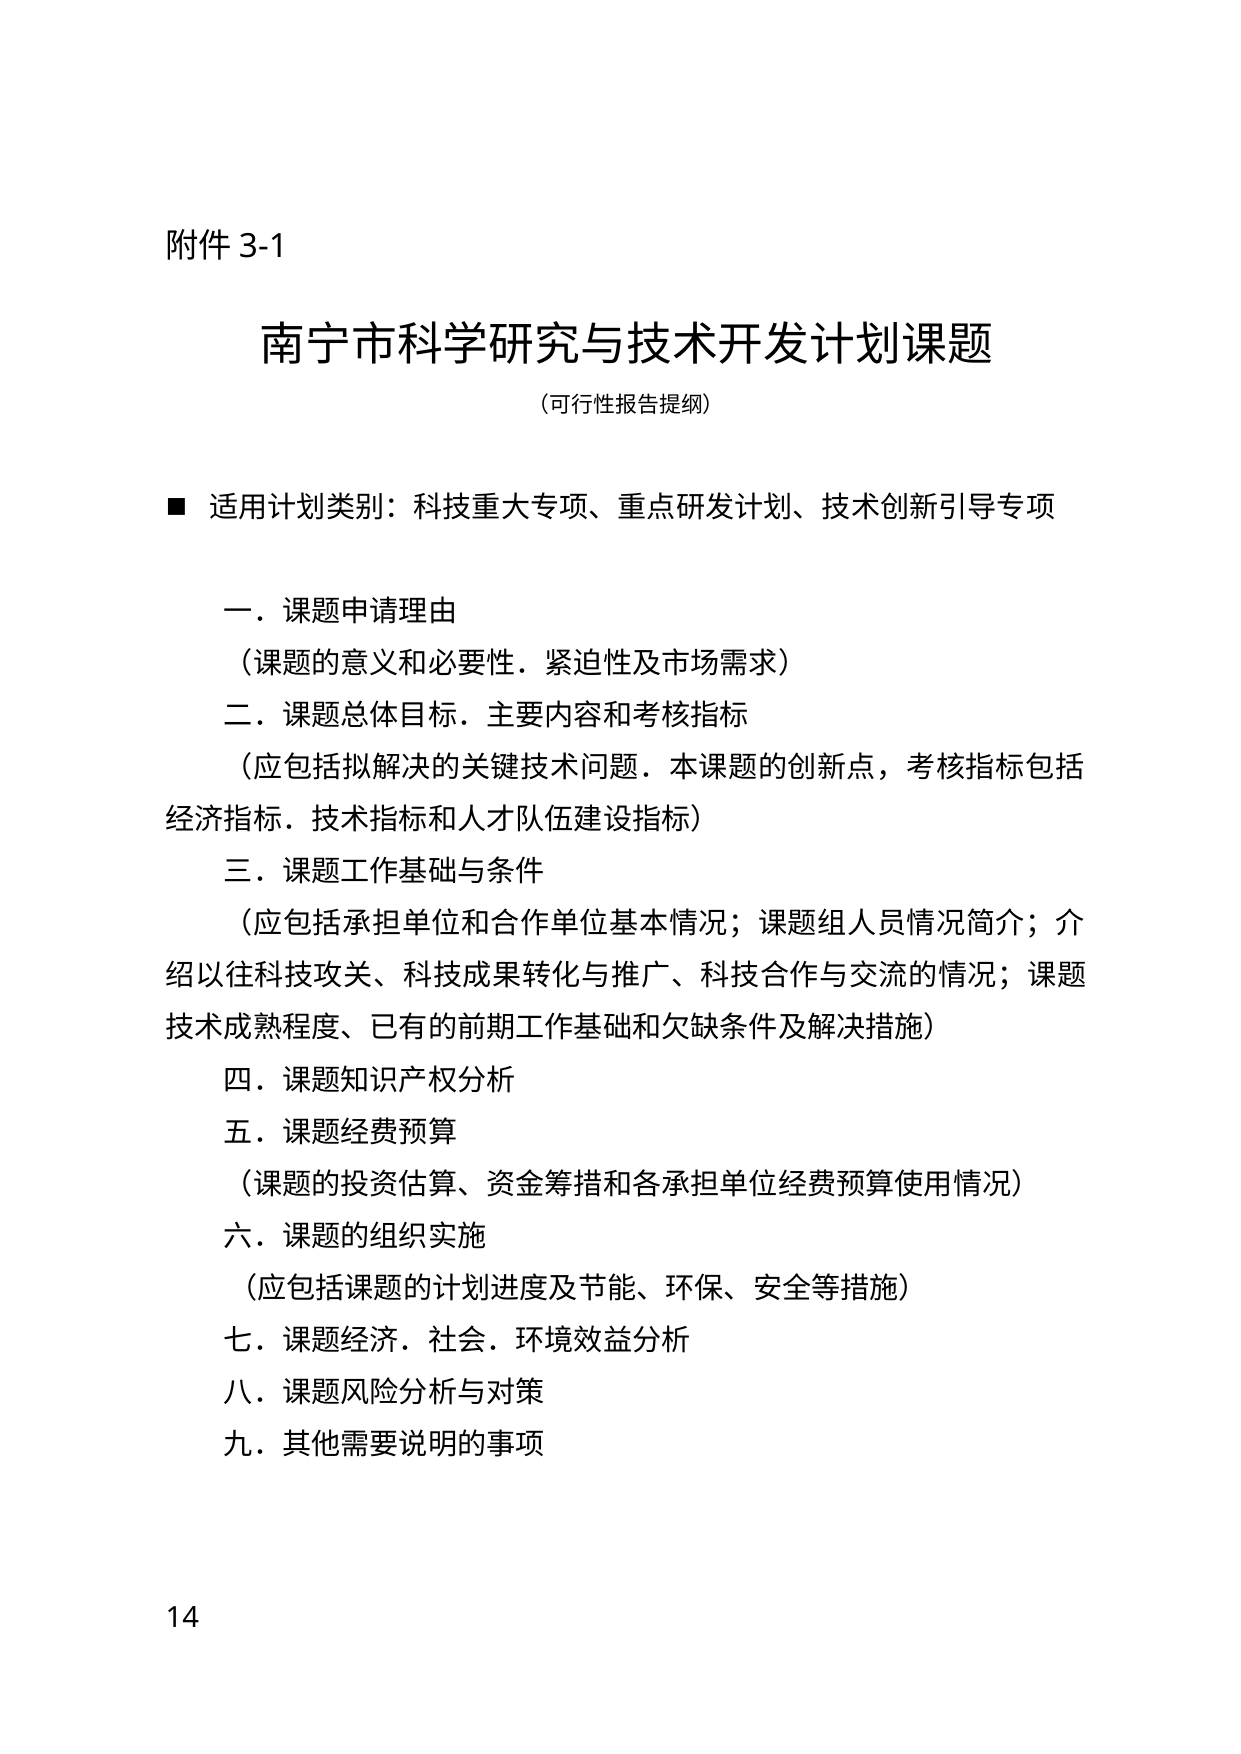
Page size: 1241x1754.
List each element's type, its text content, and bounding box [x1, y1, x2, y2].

text （应包括承担单位和合作单位基本情况；课题组人员情况简介；介绍以往科技攻关、科技成果转化与推广、科技合作与交流的情况；课题技术成熟程度、已有的前期工作基础和欠缺条件及解决措施） [165, 892, 1087, 1048]
text （可行性报告提纲） [165, 371, 1087, 423]
text 六．课题的组织实施 [165, 1204, 1087, 1257]
text 五．课题经费预算 [165, 1100, 1087, 1152]
text （应包括课题的计划进度及节能、环保、安全等措施） [165, 1257, 1087, 1309]
text 二．课题总体目标．主要内容和考核指标 [165, 684, 1087, 736]
text 一．课题申请理由 [165, 579, 1087, 632]
text 三．课题工作基础与条件 [165, 840, 1087, 892]
text 附件3-1 [165, 218, 1087, 267]
text 四．课题知识产权分析 [165, 1048, 1087, 1100]
text （应包括拟解决的关键技术问题．本课题的创新点，考核指标包括经济指标．技术指标和人才队伍建设指标） [165, 736, 1087, 840]
text 南宁市科学研究与技术开发计划课题 [165, 319, 1087, 371]
text 八．课题风险分析与对策 [165, 1361, 1087, 1413]
text 九．其他需要说明的事项 [165, 1413, 1087, 1465]
list 适用计划类别：科技重大专项、重点研发计划、技术创新引导专项 [165, 475, 1087, 527]
text （课题的投资估算、资金筹措和各承担单位经费预算使用情况） [165, 1152, 1087, 1204]
text （课题的意义和必要性．紧迫性及市场需求） [165, 632, 1087, 684]
text 七．课题经济．社会．环境效益分析 [165, 1309, 1087, 1361]
